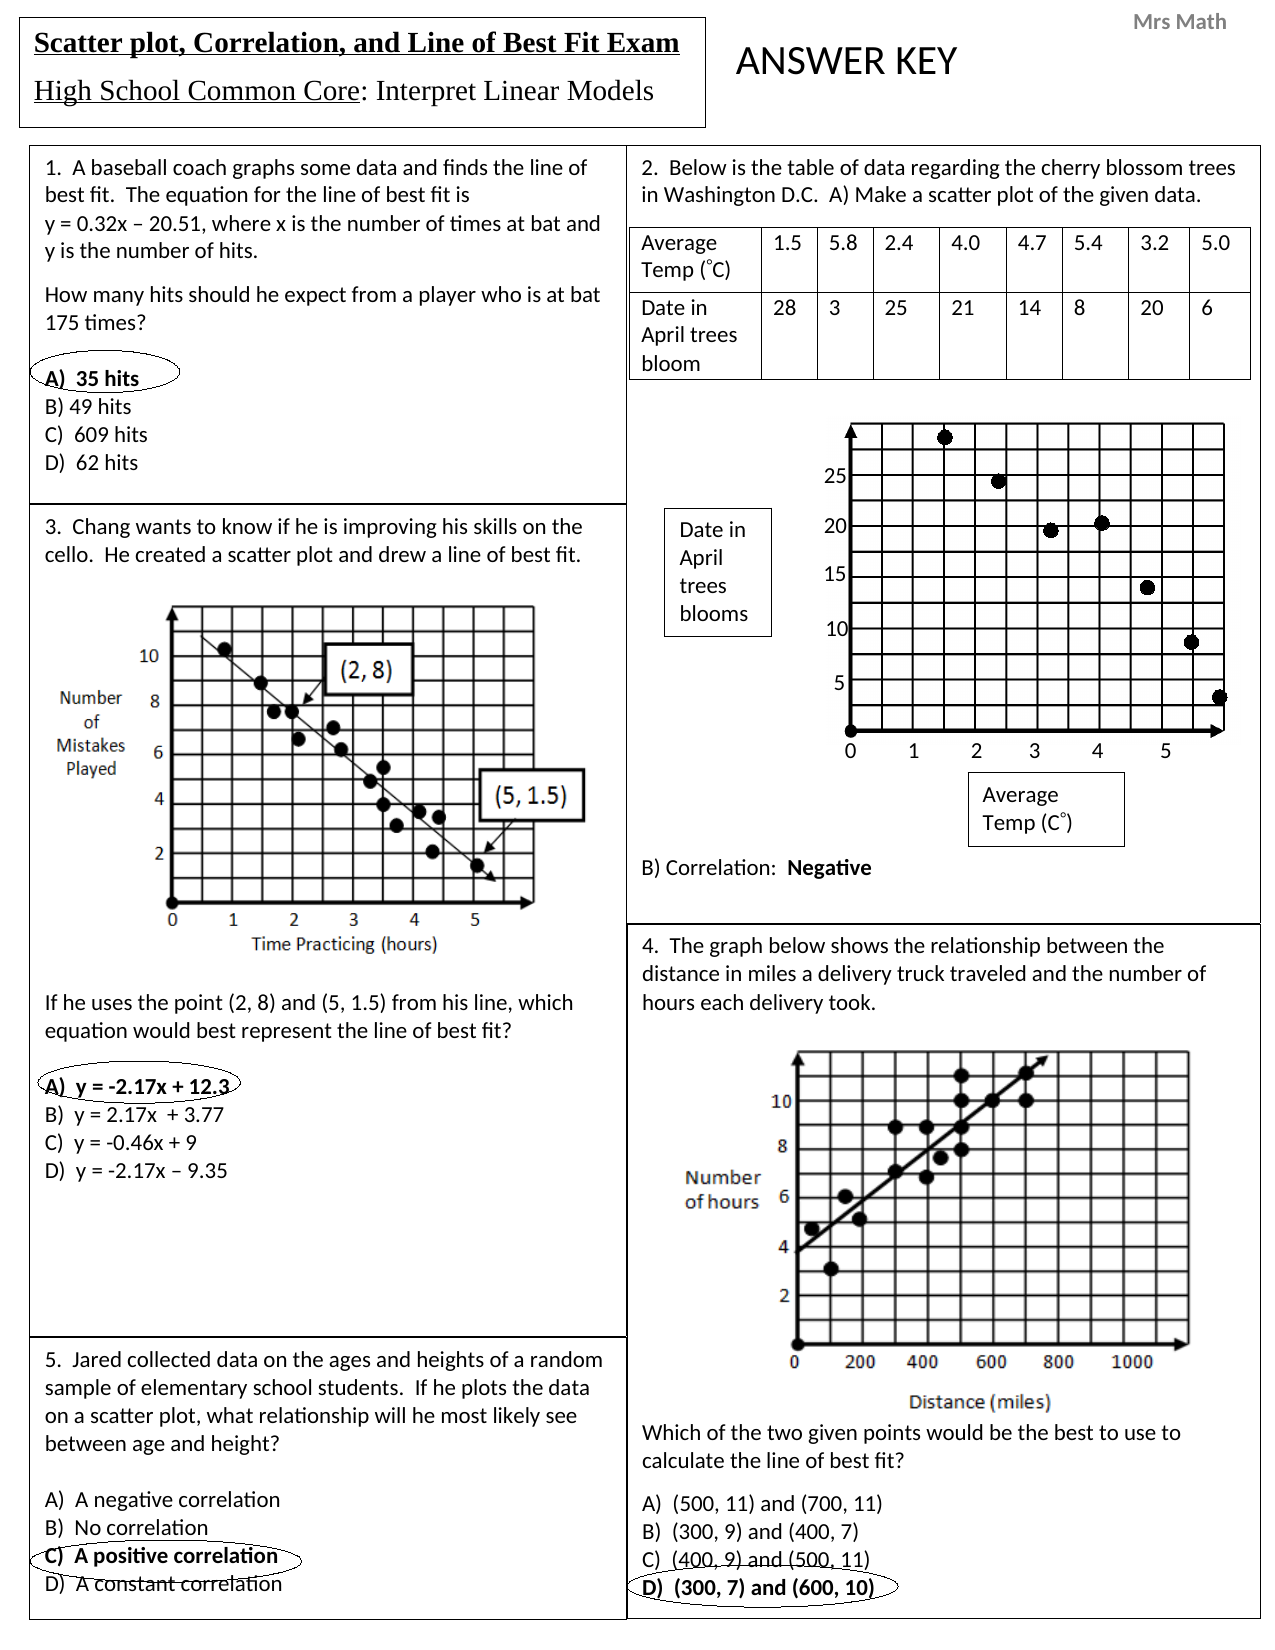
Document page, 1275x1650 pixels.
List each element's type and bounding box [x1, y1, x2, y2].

picture [45, 589, 594, 962]
picture [682, 1016, 1209, 1423]
